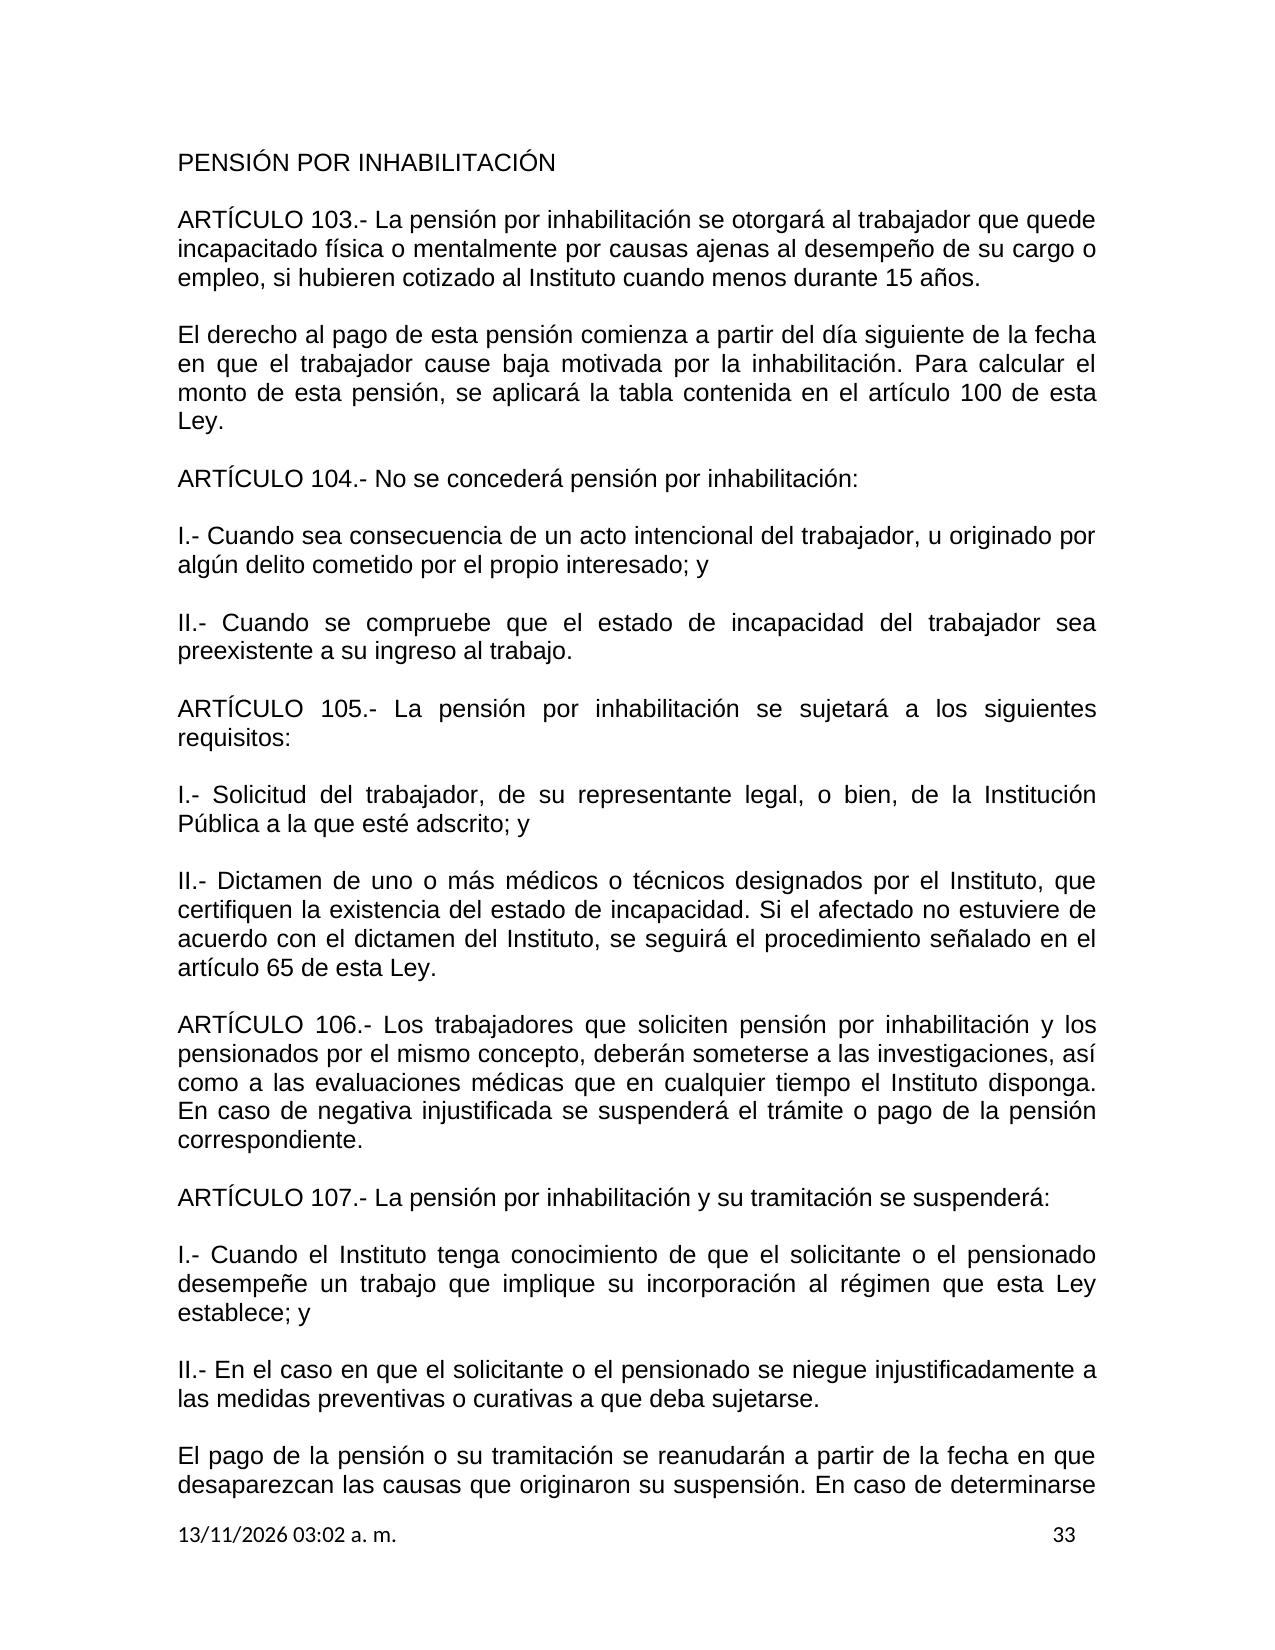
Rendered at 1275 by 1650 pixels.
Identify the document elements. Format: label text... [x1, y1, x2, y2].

text I.- Cuando el Instituto tenga conocimiento de que el solicitante o el pensionado desempeñe un trabajo que implique su incorporación al régimen que esta Ley establece; y [177, 1240, 1098, 1326]
text El derecho al pago de esta pensión comienza a partir del día siguiente de la fecha en que el trabajador cause baja motivada por la inhabilitación. Para calcular el monto de esta pensión, se aplicará la tabla contenida en el artículo 100 de esta Ley. [177, 320, 1098, 435]
text ARTÍCULO 107.- La pensión por inhabilitación y su tramitación se suspenderá: [177, 1183, 1098, 1211]
text ARTÍCULO 106.- Los trabajadores que soliciten pensión por inhabilitación y los pensionados por el mismo concepto, deberán someterse a las investigaciones, así como a las evaluaciones médicas que en cualquier tiempo el Instituto disponga. En caso de negativa injustificada se suspenderá el trámite o pago de la pensión correspondiente. [177, 1010, 1098, 1154]
text ARTÍCULO 103.- La pensión por inhabilitación se otorgará al trabajador que quede incapacitado física o mentalmente por causas ajenas al desempeño de su cargo o empleo, si hubieren cotizado al Instituto cuando menos durante 15 años. [177, 205, 1098, 291]
text II.- En el caso en que el solicitante o el pensionado se niegue injustificadamente a las medidas preventivas o curativas a que deba sujetarse. [177, 1355, 1098, 1413]
text I.- Solicitud del trabajador, de su representante legal, o bien, de la Institución Pública a la que esté adscrito; y [177, 780, 1098, 838]
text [177, 1441, 1098, 1499]
text ARTÍCULO 104.- No se concederá pensión por inhabilitación: [177, 464, 1098, 493]
text II.- Cuando se compruebe que el estado de incapacidad del trabajador sea preexistente a su ingreso al trabajo. [177, 608, 1098, 665]
text II.- Dictamen de uno o más médicos o técnicos designados por el Instituto, que certifiquen la existencia del estado de incapacidad. Si el afectado no estuviere de acuerdo con el dictamen del Instituto, se seguirá el procedimiento señalado en el artículo 65 de esta Ley. [177, 866, 1098, 981]
text ARTÍCULO 105.- La pensión por inhabilitación se sujetará a los siguientes requisitos: [177, 694, 1098, 751]
text I.- Cuando sea consecuencia de un acto intencional del trabajador, u originado por algún delito cometido por el propio interesado; y [177, 521, 1098, 579]
text PENSIÓN POR INHABILITACIÓN [177, 148, 1098, 176]
